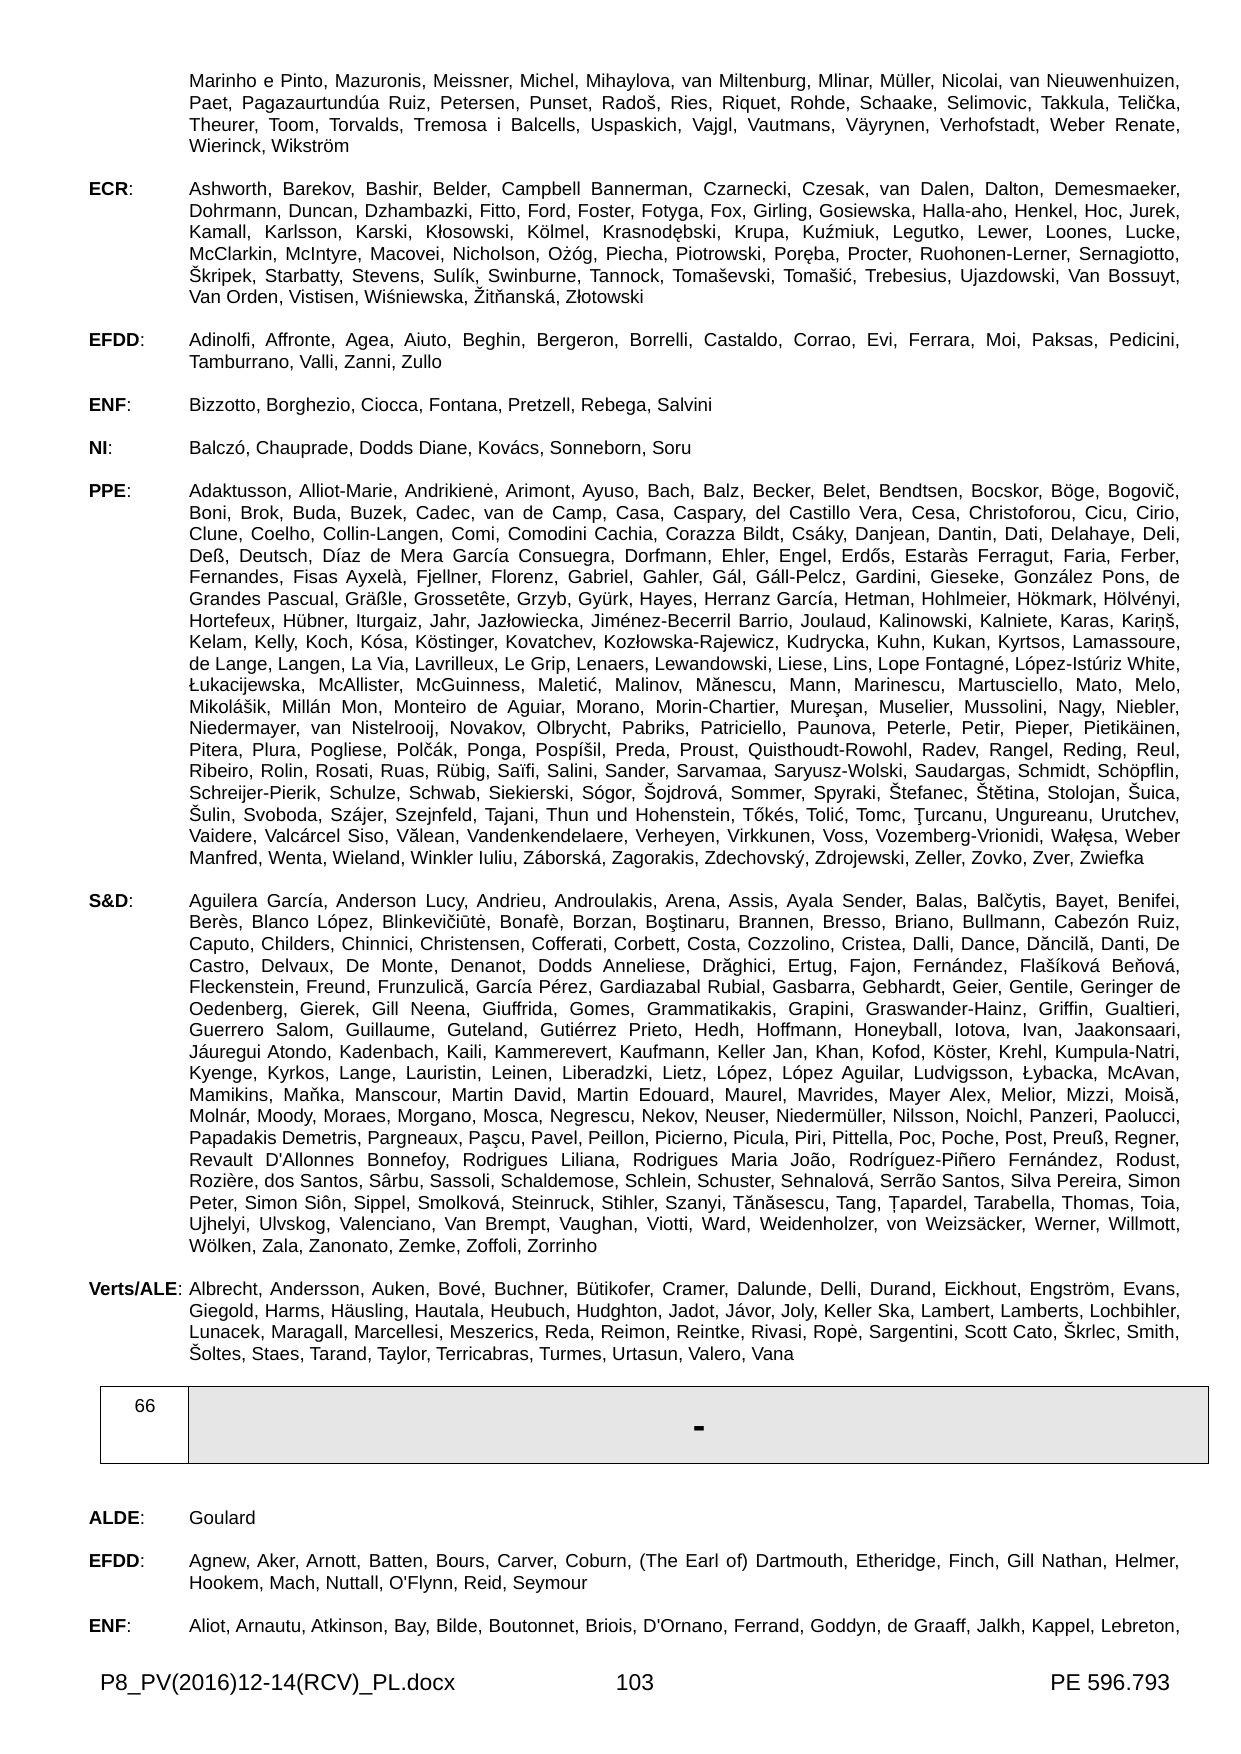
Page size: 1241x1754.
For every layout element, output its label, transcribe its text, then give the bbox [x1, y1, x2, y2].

text ECR: Ashworth, Barekov, Bashir, Belder, Campbell Bannerman, Czarnecki, Czesak, van Dalen, Dalton, Demesmaeker, Dohrmann, Duncan, Dzhambazki, Fitto, Ford, Foster, Fotyga, Fox, Girling, Gosiewska, Halla-aho, Henkel, Hoc, Jurek, Kamall, Karlsson, Karski, Kłosowski, Kölmel, Krasnodębski, Krupa, Kuźmiuk, Legutko, Lewer, Loones, Lucke, McClarkin, McIntyre, Macovei, Nicholson, Ożóg, Piecha, Piotrowski, Poręba, Procter, Ruohonen-Lerner, Sernagiotto, Škripek, Starbatty, Stevens, Sulík, Swinburne, Tannock, Tomaševski, Tomašić, Trebesius, Ujazdowski, Van Bossuyt, Van Orden, Vistisen, Wiśniewska, Žitňanská, Złotowski [88, 178, 1181, 307]
text S&D: Aguilera García, Anderson Lucy, Andrieu, Androulakis, Arena, Assis, Ayala Sender, Balas, Balčytis, Bayet, Benifei, Berès, Blanco López, Blinkevičiūtė, Bonafè, Borzan, Boştinaru, Brannen, Bresso, Briano, Bullmann, Cabezón Ruiz, Caputo, Childers, Chinnici, Christensen, Cofferati, Corbett, Costa, Cozzolino, Cristea, Dalli, Dance, Dăncilă, Danti, De Castro, Delvaux, De Monte, Denanot, Dodds Anneliese, Drăghici, Ertug, Fajon, Fernández, Flašíková Beňová, Fleckenstein, Freund, Frunzulică, García Pérez, Gardiazabal Rubial, Gasbarra, Gebhardt, Geier, Gentile, Geringer de Oedenberg, Gierek, Gill Neena, Giuffrida, Gomes, Grammatikakis, Grapini, Graswander-Hainz, Griffin, Gualtieri, Guerrero Salom, Guillaume, Guteland, Gutiérrez Prieto, Hedh, Hoffmann, Honeyball, Iotova, Ivan, Jaakonsaari, Jáuregui Atondo, Kadenbach, Kaili, Kammerevert, Kaufmann, Keller Jan, Khan, Kofod, Köster, Krehl, Kumpula-Natri, Kyenge, Kyrkos, Lange, Lauristin, Leinen, Liberadzki, Lietz, López, López Aguilar, Ludvigsson, Łybacka, McAvan, Mamikins, Maňka, Manscour, Martin David, Martin Edouard, Maurel, Mavrides, Mayer Alex, Melior, Mizzi, Moisă, Molnár, Moody, Moraes, Morgano, Mosca, Negrescu, Nekov, Neuser, Niedermüller, Nilsson, Noichl, Panzeri, Paolucci, Papadakis Demetris, Pargneaux, Paşcu, Pavel, Peillon, Picierno, Picula, Piri, Pittella, Poc, Poche, Post, Preuß, Regner, Revault D'Allonnes Bonnefoy, Rodrigues Liliana, Rodrigues Maria João, Rodríguez-Piñero Fernández, Rodust, Rozière, dos Santos, Sârbu, Sassoli, Schaldemose, Schlein, Schuster, Sehnalová, Serrão Santos, Silva Pereira, Simon Peter, Simon Siôn, Sippel, Smolková, Steinruck, Stihler, Szanyi, Tănăsescu, Tang, Țapardel, Tarabella, Thomas, Toia, Ujhelyi, Ulvskog, Valenciano, Van Brempt, Vaughan, Viotti, Ward, Weidenholzer, von Weizsäcker, Werner, Willmott, Wölken, Zala, Zanonato, Zemke, Zoffoli, Zorrinho [88, 890, 1181, 1256]
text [88, 70, 1181, 157]
text EFDD: Adinolfi, Affronte, Agea, Aiuto, Beghin, Bergeron, Borrelli, Castaldo, Corrao, Evi, Ferrara, Moi, Paksas, Pedicini, Tamburrano, Valli, Zanni, Zullo [88, 329, 1181, 372]
table_header - [189, 1387, 1208, 1463]
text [88, 1615, 1181, 1636]
text ENF: Bizzotto, Borghezio, Ciocca, Fontana, Pretzell, Rebega, Salvini [88, 394, 1181, 415]
table_header 66 [101, 1387, 188, 1463]
text PPE: Adaktusson, Alliot-Marie, Andrikienė, Arimont, Ayuso, Bach, Balz, Becker, Belet, Bendtsen, Bocskor, Böge, Bogovič, Boni, Brok, Buda, Buzek, Cadec, van de Camp, Casa, Caspary, del Castillo Vera, Cesa, Christoforou, Cicu, Cirio, Clune, Coelho, Collin-Langen, Comi, Comodini Cachia, Corazza Bildt, Csáky, Danjean, Dantin, Dati, Delahaye, Deli, Deß, Deutsch, Díaz de Mera García Consuegra, Dorfmann, Ehler, Engel, Erdős, Estaràs Ferragut, Faria, Ferber, Fernandes, Fisas Ayxelà, Fjellner, Florenz, Gabriel, Gahler, Gál, Gáll-Pelcz, Gardini, Gieseke, González Pons, de Grandes Pascual, Gräßle, Grossetête, Grzyb, Gyürk, Hayes, Herranz García, Hetman, Hohlmeier, Hökmark, Hölvényi, Hortefeux, Hübner, Iturgaiz, Jahr, Jazłowiecka, Jiménez-Becerril Barrio, Joulaud, Kalinowski, Kalniete, Karas, Kariņš, Kelam, Kelly, Koch, Kósa, Köstinger, Kovatchev, Kozłowska-Rajewicz, Kudrycka, Kuhn, Kukan, Kyrtsos, Lamassoure, de Lange, Langen, La Via, Lavrilleux, Le Grip, Lenaers, Lewandowski, Liese, Lins, Lope Fontagné, López-Istúriz White, Łukacijewska, McAllister, McGuinness, Maletić, Malinov, Mănescu, Mann, Marinescu, Martusciello, Mato, Melo, Mikolášik, Millán Mon, Monteiro de Aguiar, Morano, Morin-Chartier, Mureşan, Muselier, Mussolini, Nagy, Niebler, Niedermayer, van Nistelrooij, Novakov, Olbrycht, Pabriks, Patriciello, Paunova, Peterle, Petir, Pieper, Pietikäinen, Pitera, Plura, Pogliese, Polčák, Ponga, Pospíšil, Preda, Proust, Quisthoudt-Rowohl, Radev, Rangel, Reding, Reul, Ribeiro, Rolin, Rosati, Ruas, Rübig, Saïfi, Salini, Sander, Sarvamaa, Saryusz-Wolski, Saudargas, Schmidt, Schöpflin, Schreijer-Pierik, Schulze, Schwab, Siekierski, Sógor, Šojdrová, Sommer, Spyraki, Štefanec, Štětina, Stolojan, Šuica, Šulin, Svoboda, Szájer, Szejnfeld, Tajani, Thun und Hohenstein, Tőkés, Tolić, Tomc, Ţurcanu, Ungureanu, Urutchev, Vaidere, Valcárcel Siso, Vălean, Vandenkendelaere, Verheyen, Virkkunen, Voss, Vozemberg-Vrionidi, Wałęsa, Weber Manfred, Wenta, Wieland, Winkler Iuliu, Záborská, Zagorakis, Zdechovský, Zdrojewski, Zeller, Zovko, Zver, Zwiefka [88, 480, 1181, 868]
text ALDE: Goulard [88, 1507, 1181, 1529]
text EFDD: Agnew, Aker, Arnott, Batten, Bours, Carver, Coburn, (The Earl of) Dartmouth, Etheridge, Finch, Gill Nathan, Helmer, Hookem, Mach, Nuttall, O'Flynn, Reid, Seymour [88, 1550, 1181, 1593]
text Verts/ALE: Albrecht, Andersson, Auken, Bové, Buchner, Bütikofer, Cramer, Dalunde, Delli, Durand, Eickhout, Engström, Evans, Giegold, Harms, Häusling, Hautala, Heubuch, Hudghton, Jadot, Jávor, Joly, Keller Ska, Lambert, Lamberts, Lochbihler, Lunacek, Maragall, Marcellesi, Meszerics, Reda, Reimon, Reintke, Rivasi, Ropė, Sargentini, Scott Cato, Škrlec, Smith, Šoltes, Staes, Tarand, Taylor, Terricabras, Turmes, Urtasun, Valero, Vana [88, 1278, 1181, 1364]
text NI: Balczó, Chauprade, Dodds Diane, Kovács, Sonneborn, Soru [88, 437, 1181, 458]
